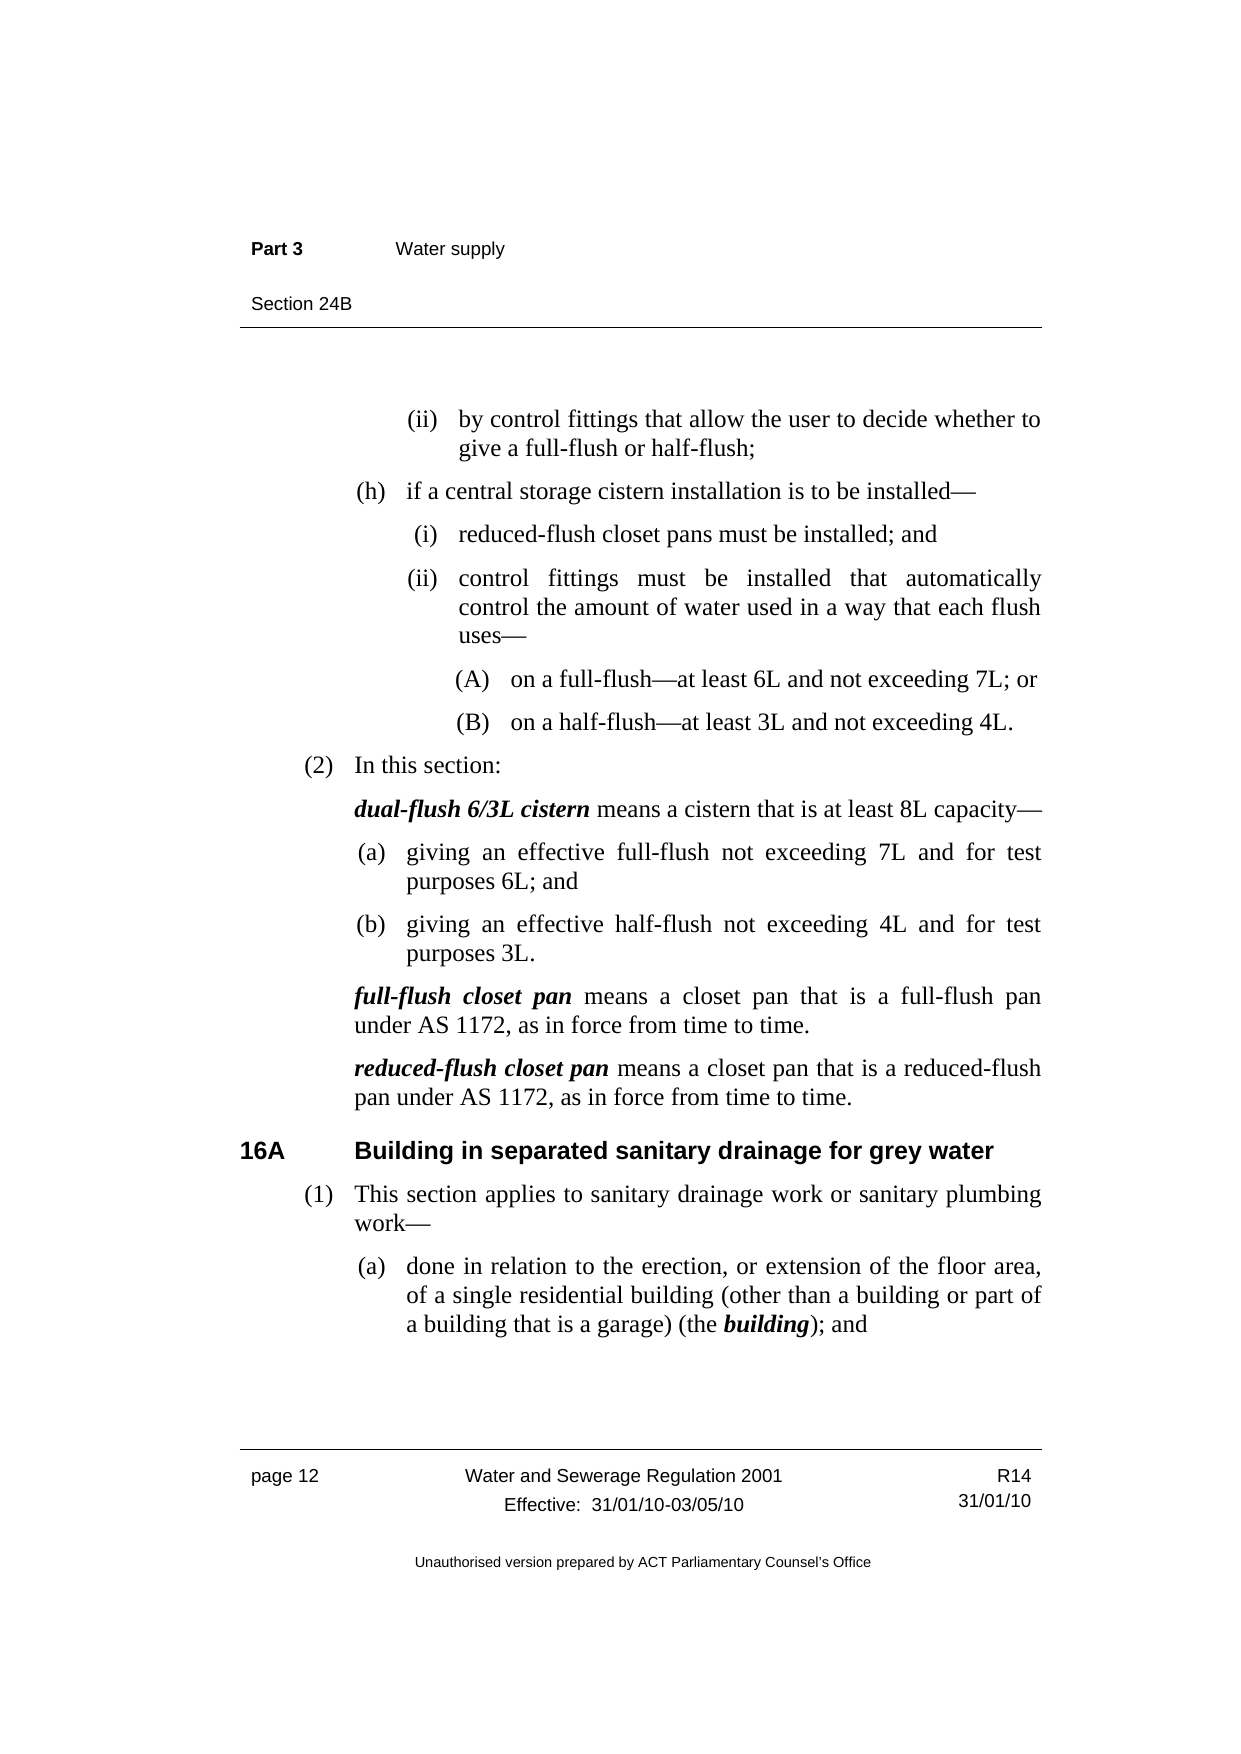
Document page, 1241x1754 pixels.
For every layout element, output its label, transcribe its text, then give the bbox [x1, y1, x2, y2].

text (2) In this section: [239, 750, 1042, 779]
text (i) reduced-flush closet pans must be installed; and [239, 519, 1042, 548]
text (ii) control fittings must be installed that automatically control the amount of water used in a way that each flush uses— [239, 563, 1042, 649]
text (b) giving an effective half-flush not exceeding 4L and for test purposes 3L. [239, 909, 1042, 967]
text (h) if a central storage cistern installation is to be installed— [239, 476, 1042, 505]
text (ii) by control fittings that allow the user to decide whether to give a full-flush or half-flush; [239, 404, 1042, 462]
text reduced-flush closet pan means a closet pan that is a reduced-flush pan under AS 1172, as in force from time to time. [354, 1053, 1042, 1111]
text 16A Building in separated sanitary drainage for grey water [239, 1136, 1042, 1164]
text dual-flush 6/3L cistern means a cistern that is at least 8L capacity— [354, 794, 1042, 822]
text (A) on a full-flush—at least 6L and not exceeding 7L; or [239, 664, 1042, 692]
text (a) giving an effective full-flush not exceeding 7L and for test purposes 6L; and [239, 837, 1042, 894]
text (B) on a half-flush—at least 3L and not exceeding 4L. [239, 707, 1042, 736]
text (1) This section applies to sanitary drainage work or sanitary plumbing work— [239, 1179, 1042, 1237]
text full-flush closet pan means a closet pan that is a full-flush pan under AS 1172, as in force from time to time. [354, 981, 1042, 1039]
text (a) done in relation to the erection, or extension of the floor area, of a single residential building (other than a building or part of a building that is a garage) (the building); and [239, 1251, 1042, 1337]
